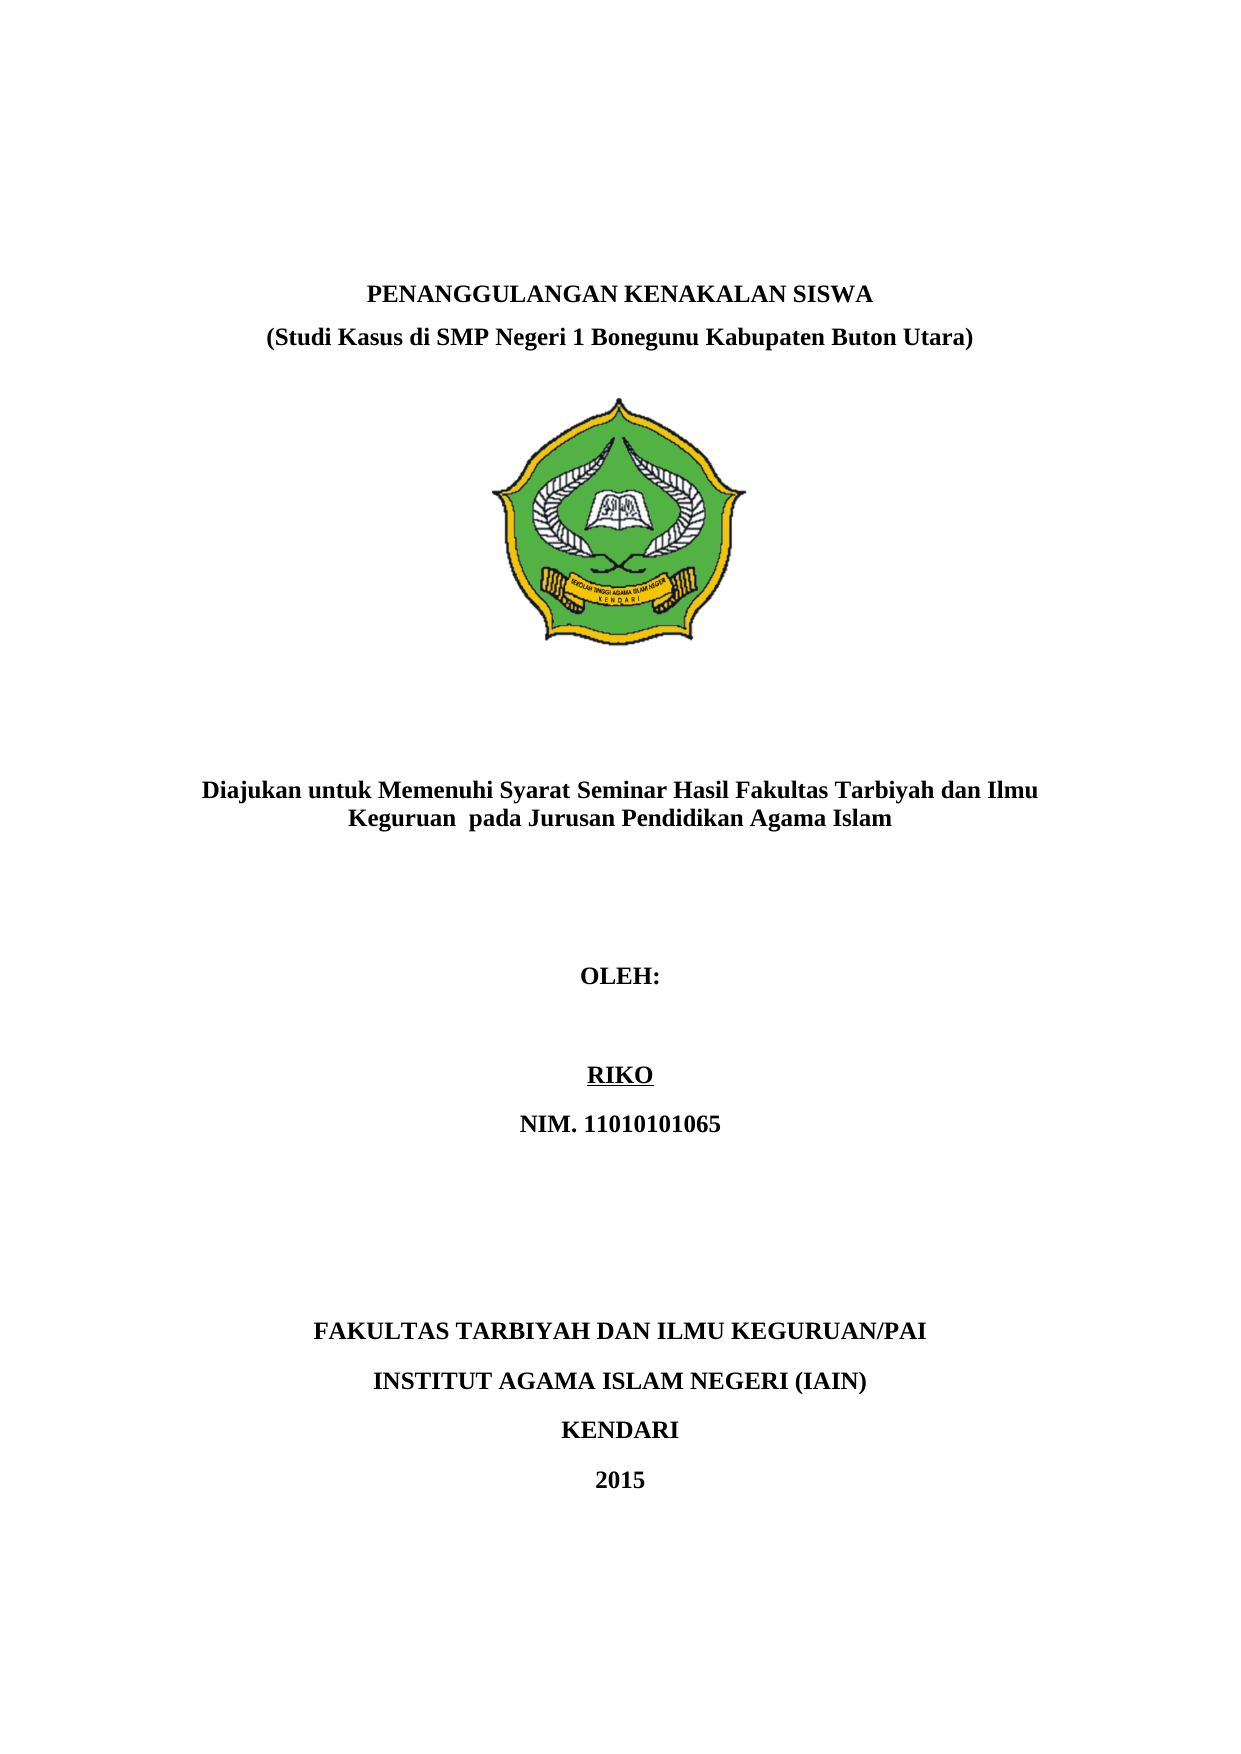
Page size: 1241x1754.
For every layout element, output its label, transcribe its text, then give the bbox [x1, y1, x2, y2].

text 2015 [150, 1465, 1090, 1494]
text Diajukan untuk Memenuhi Syarat Seminar Hasil Fakultas Tarbiyah dan Ilmu Keguruan pada Jurusan Pendidikan Agama Islam [150, 775, 1090, 832]
text FAKULTAS TARBIYAH DAN ILMU KEGURUAN/PAI [150, 1316, 1090, 1345]
text NIM. 11010101065 [150, 1109, 1090, 1138]
picture [489, 394, 751, 651]
text PENANGGULANGAN KENAKALAN SISWA [150, 279, 1090, 308]
text (Studi Kasus di SMP Negeri 1 Bonegunu Kabupaten Buton Utara) [150, 322, 1090, 351]
text KENDARI [150, 1416, 1090, 1444]
text RIKO [150, 1060, 1090, 1089]
text INSTITUT AGAMA ISLAM NEGERI (IAIN) [150, 1366, 1090, 1395]
text OLEH: [150, 961, 1090, 989]
